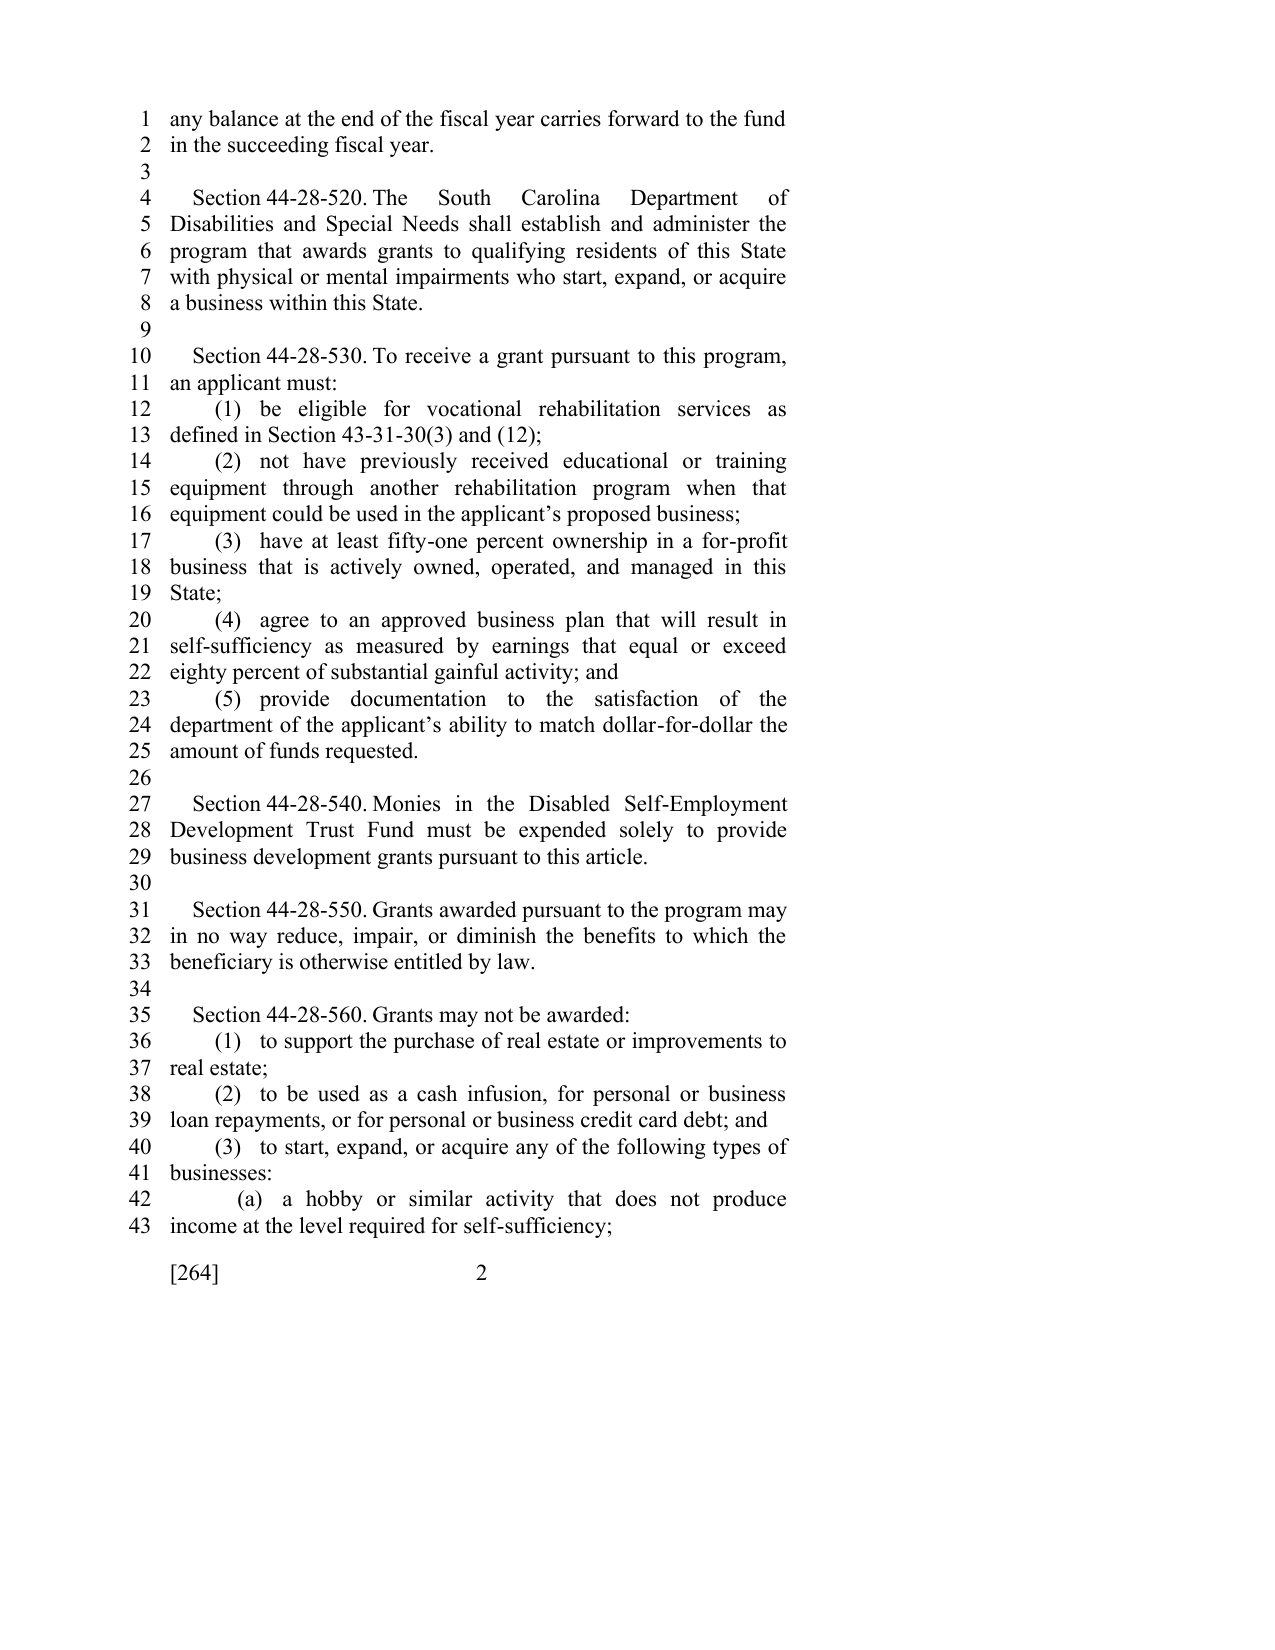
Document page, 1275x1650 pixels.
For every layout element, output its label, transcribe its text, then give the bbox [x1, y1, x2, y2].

text (2) to be used as a cash infusion, for personal or business loan repayments, or for personal or business credit card debt; and [169, 1080, 787, 1133]
text (4) agree to an approved business plan that will result in self-sufficiency as measured by earnings that equal or exceed eighty percent of substantial gainful activity; and [169, 606, 787, 685]
text Section 44-28-540. Monies in the Disabled Self-Employment Development Trust Fund must be expended solely to provide business development grants pursuant to this article. [169, 790, 787, 869]
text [169, 105, 787, 158]
text (3) to start, expand, or acquire any of the following types of businesses: [169, 1133, 787, 1186]
text (3) have at least fifty-one percent ownership in a for-profit business that is actively owned, operated, and managed in this State; [169, 527, 787, 606]
text (5) provide documentation to the satisfaction of the department of the applicant’s ability to match dollar-for-dollar the amount of funds requested. [169, 685, 787, 764]
text (2) not have previously received educational or training equipment through another rehabilitation program when that equipment could be used in the applicant’s proposed business; [169, 448, 787, 527]
text (1) to support the purchase of real estate or improvements to real estate; [169, 1027, 787, 1080]
text Section 44-28-530. To receive a grant pursuant to this program, an applicant must: [169, 342, 787, 395]
text (a) a hobby or similar activity that does not produce income at the level required for self-sufficiency; [169, 1186, 787, 1238]
text Section 44-28-520. The South Carolina Department of Disabilities and Special Needs shall establish and administer the program that awards grants to qualifying residents of this State with physical or mental impairments who start, expand, or acquire a business within this State. [169, 184, 787, 316]
text Section 44-28-560. Grants may not be awarded: [169, 1001, 787, 1027]
text Section 44-28-550. Grants awarded pursuant to the program may in no way reduce, impair, or diminish the benefits to which the beneficiary is otherwise entitled by law. [169, 896, 787, 975]
text (1) be eligible for vocational rehabilitation services as defined in Section 43-31-30(3) and (12); [169, 395, 787, 448]
